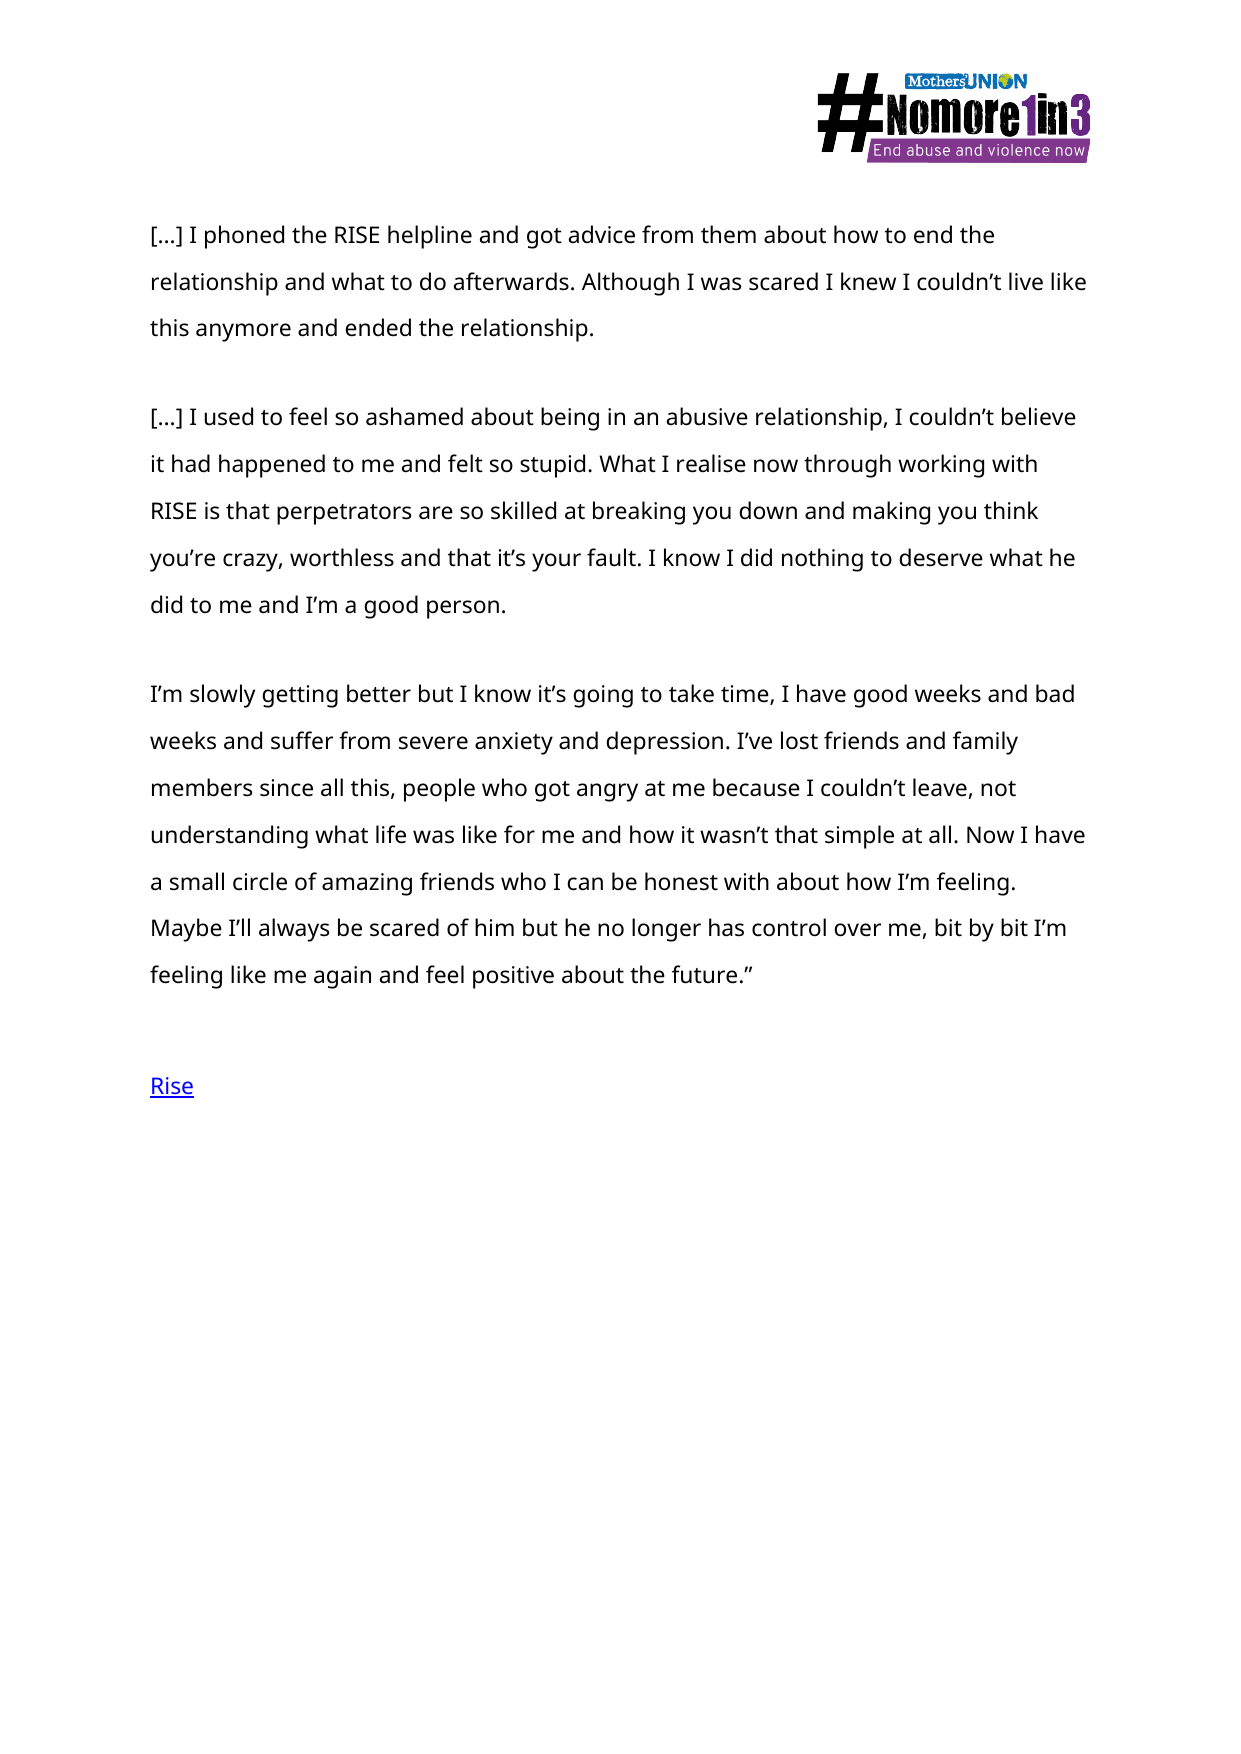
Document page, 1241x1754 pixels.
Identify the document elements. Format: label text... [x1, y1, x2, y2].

picture [817, 73, 1091, 163]
text […] I used to feel so ashamed about being in an abusive relationship, I couldn’t believe it had happened to me and felt so stupid. What I realise now through working with RISE is that perpetrators are so skilled at breaking you down and making you think you’re crazy, worthless and that it’s your fault. I know I did nothing to deserve what he did to me and I’m a good person. [150, 401, 1090, 620]
text I’m slowly getting better but I know it’s going to take time, I have good weeks and bad weeks and suffer from severe anxiety and depression. I’ve lost friends and family members since all this, people who got angry at me because I couldn’t leave, not understanding what life was like for me and how it wasn’t that simple at all. Now I have a small circle of amazing friends who I can be honest with about how I’m feeling. Maybe I’ll always be scared of him but he no longer has control over me, bit by bit I’m feeling like me again and feel positive about the future.” [150, 678, 1090, 990]
text Rise [150, 1069, 1090, 1101]
text […] I phoned the RISE helpline and got advice from them about how to end the relationship and what to do afterwards. Although I was scared I knew I couldn’t live like this anymore and ended the relationship. [150, 218, 1090, 343]
